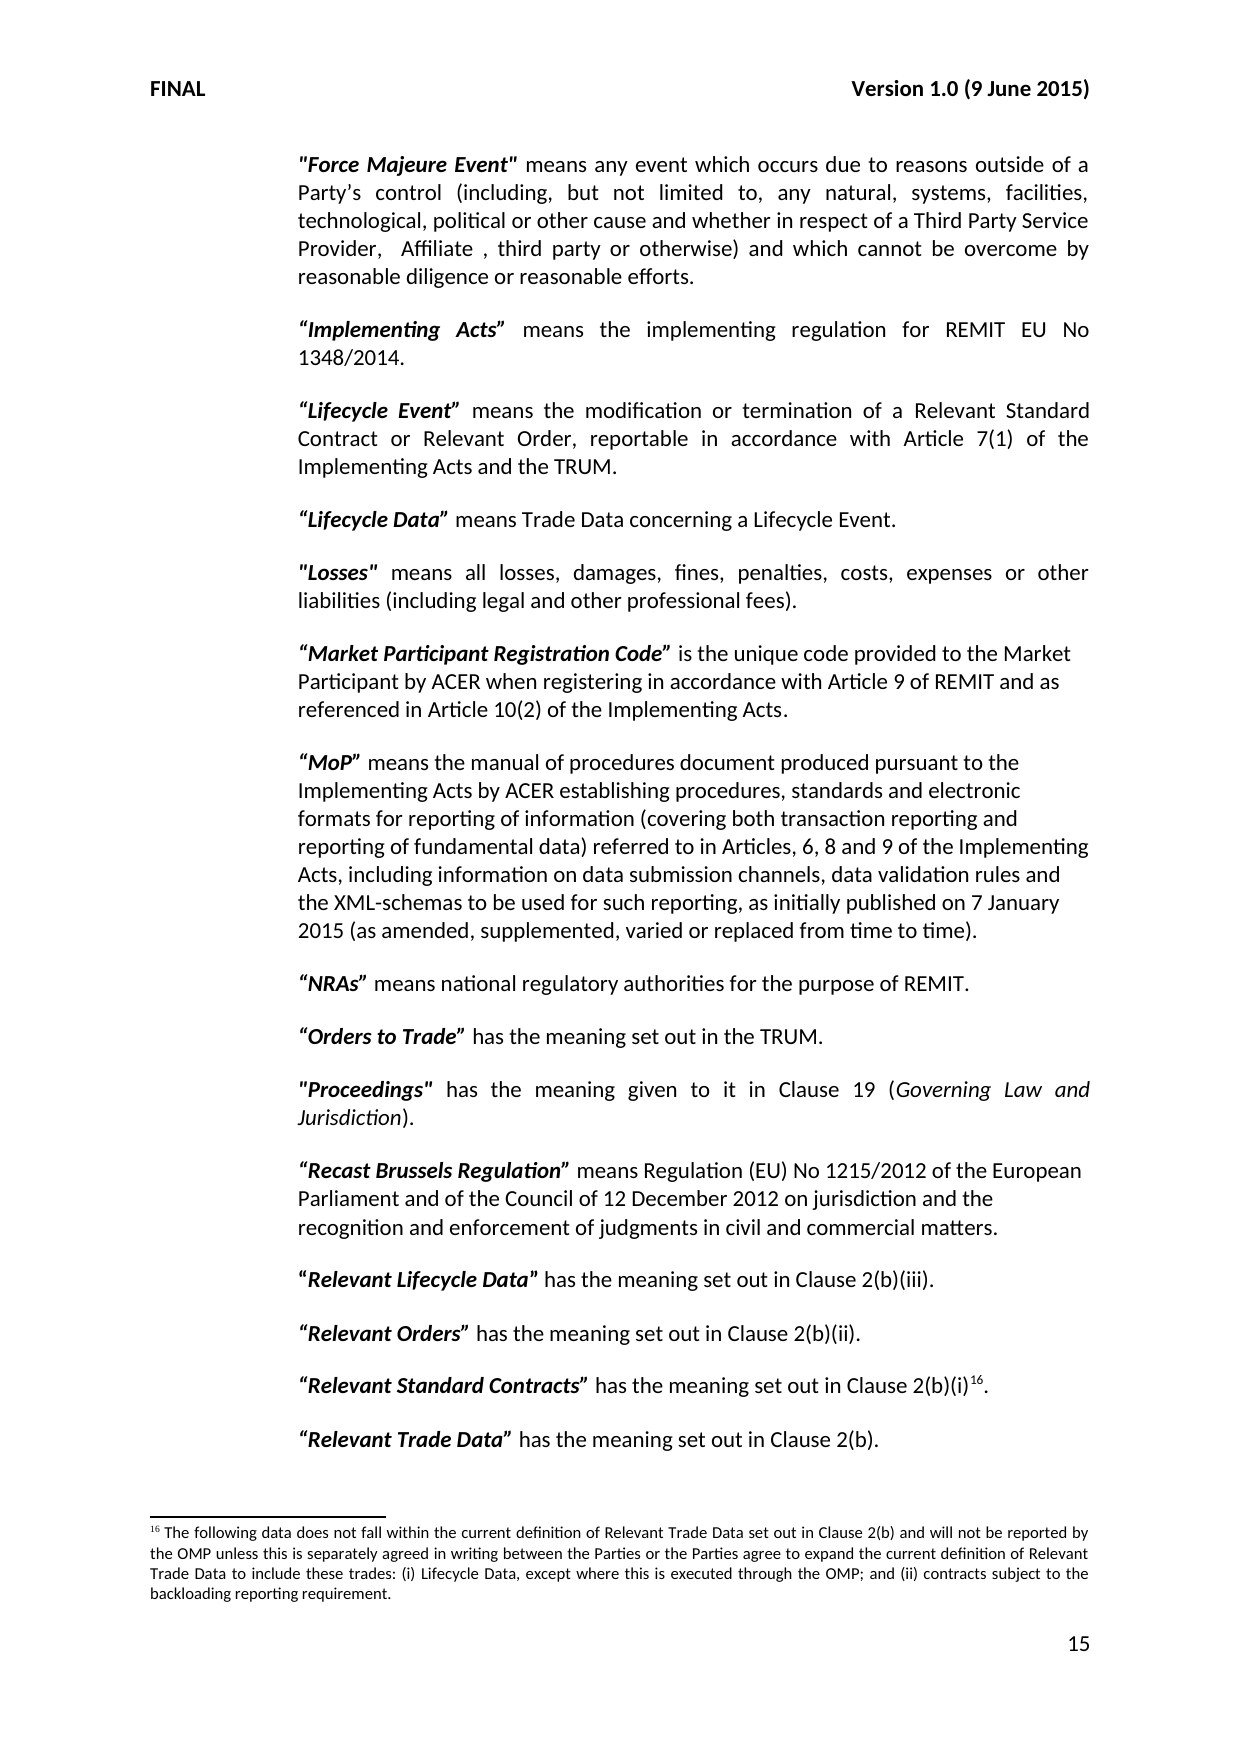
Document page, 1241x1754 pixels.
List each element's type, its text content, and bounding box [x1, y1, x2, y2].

text "Proceedings" has the meaning given to it in Clause 19 (Governing Law and Jurisdiction). [298, 1076, 1090, 1132]
text “Implementing Acts” means the implementing regulation for REMIT EU No 1348/2014. [298, 315, 1090, 371]
text “Relevant Standard Contracts” has the meaning set out in Clause 2(b)(i). [298, 1372, 1090, 1400]
text “Relevant Lifecycle Data” has the meaning set out in Clause 2(b)(iii). [298, 1266, 1090, 1294]
text “NRAs” means national regulatory authorities for the purpose of REMIT. [298, 969, 1090, 997]
text “Relevant Trade Data” has the meaning set out in Clause 2(b). [298, 1425, 1090, 1453]
text “Relevant Orders” has the meaning set out in Clause 2(b)(ii). [298, 1319, 1090, 1347]
text “MoP” means the manual of procedures document produced pursuant to the Implementing Acts by ACER establishing procedures, standards and electronic formats for reporting of information (covering both transaction reporting and reporting of fundamental data) referred to in Articles, 6, 8 and 9 of the Implementing Acts, including information on data submission channels, data validation rules and the XML-schemas to be used for such reporting, as initially published on 7 January 2015 (as amended, supplemented, varied or replaced from time to time). [298, 748, 1090, 944]
text “Lifecycle Event” means the modification or termination of a Relevant Standard Contract or Relevant Order, reportable in accordance with Article 7(1) of the Implementing Acts and the TRUM. [298, 396, 1090, 480]
text “Recast Brussels Regulation” means Regulation (EU) No 1215/2012 of the European Parliament and of the Council of 12 December 2012 on jurisdiction and the recognition and enforcement of judgments in civil and commercial matters. [298, 1157, 1090, 1241]
text “Market Participant Registration Code” is the unique code provided to the Market Participant by ACER when registering in accordance with Article 9 of REMIT and as referenced in Article 10(2) of the Implementing Acts. [298, 639, 1090, 723]
text "Losses" means all losses, damages, fines, penalties, costs, expenses or other liabilities (including legal and other professional fees). [298, 558, 1090, 614]
text “Lifecycle Data” means Trade Data concerning a Lifecycle Event. [298, 505, 1090, 533]
text "Force Majeure Event" means any event which occurs due to reasons outside of a Party’s control (including, but not limited to, any natural, systems, facilities, technological, political or other cause and whether in respect of a Third Party Service Provider, Affiliate , third party or otherwise) and which cannot be overcome by reasonable diligence or reasonable efforts. [298, 150, 1090, 290]
text “Orders to Trade” has the meaning set out in the TRUM. [298, 1022, 1090, 1051]
